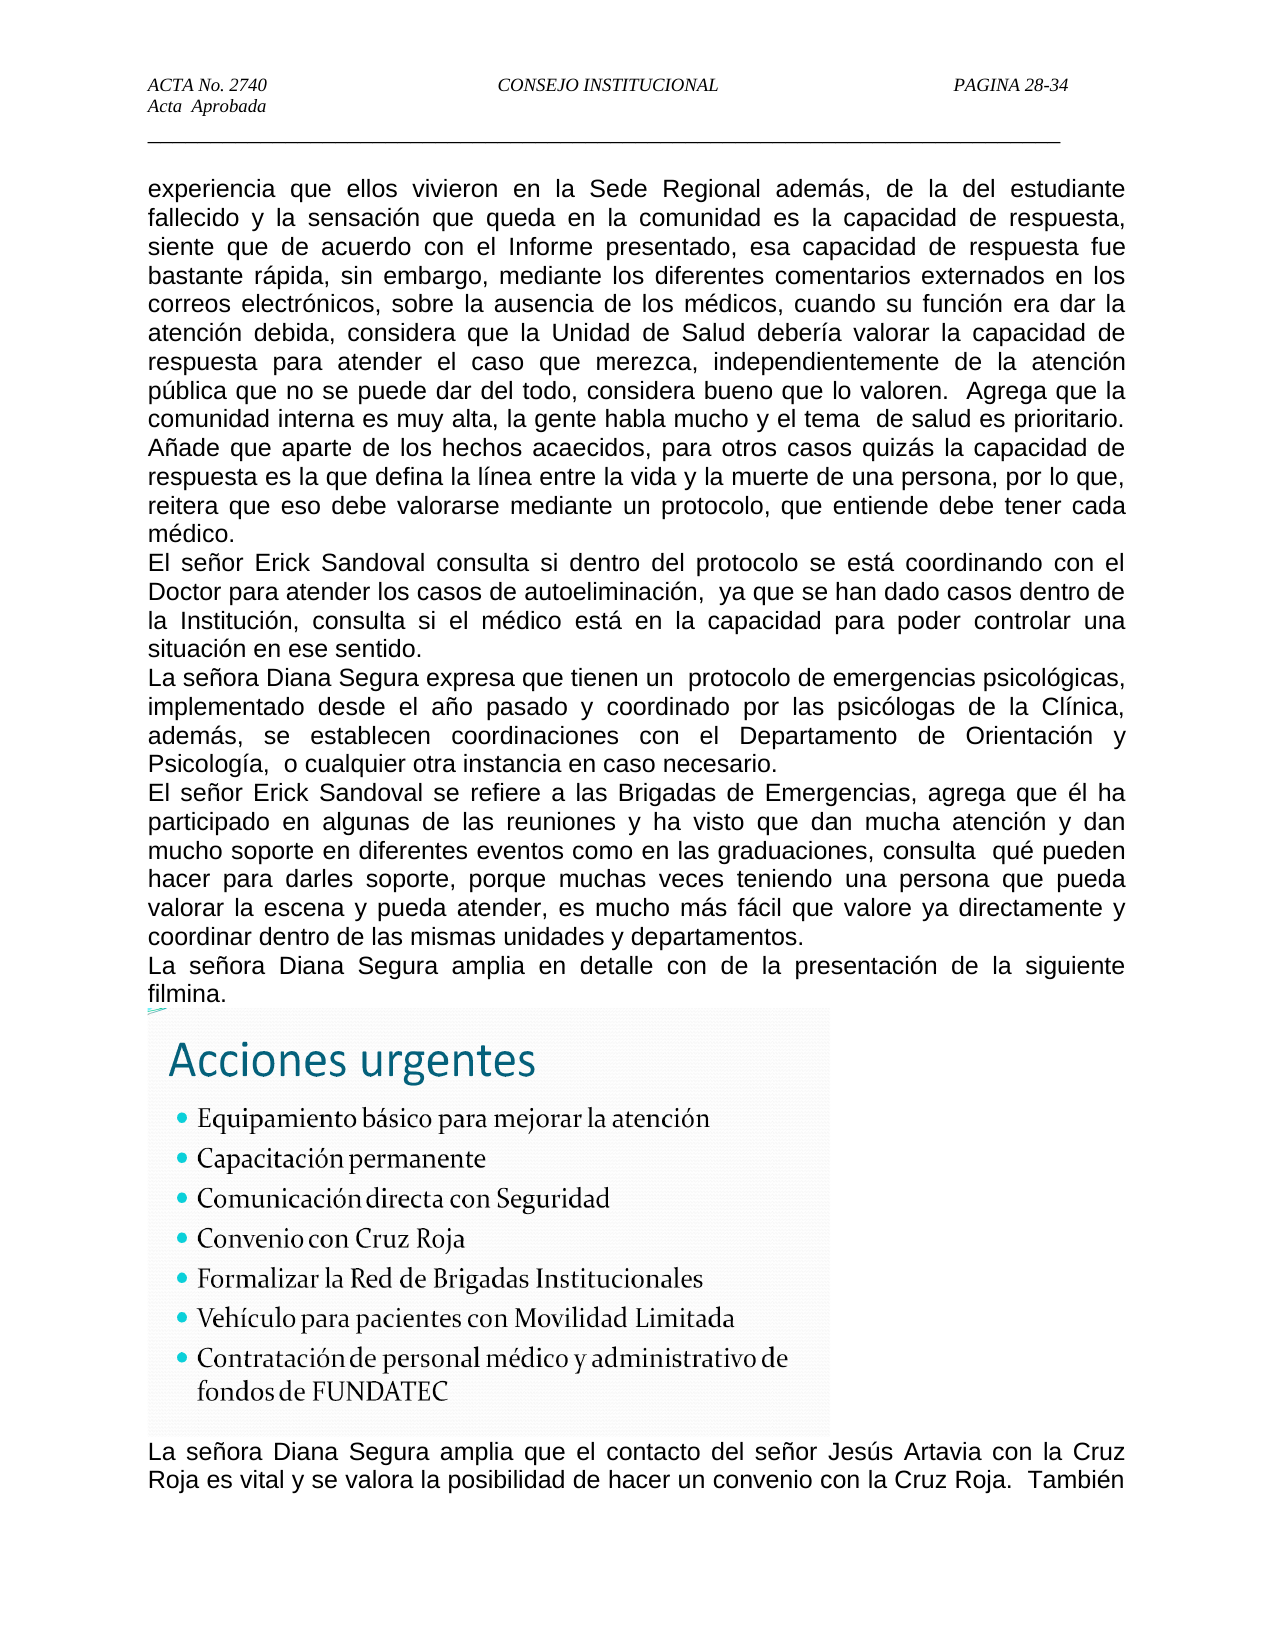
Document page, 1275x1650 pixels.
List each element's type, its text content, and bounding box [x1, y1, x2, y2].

text El señor Erick Sandoval se refiere a las Brigadas de Emergencias, agrega que él ha participado en algunas de las reuniones y ha visto que dan mucha atención y dan mucho soporte en diferentes eventos como en las graduaciones, consulta qué pueden hacer para darles soporte, porque muchas veces teniendo una persona que pueda valorar la escena y pueda atender, es mucho más fácil que valore ya directamente y coordinar dentro de las mismas unidades y departamentos. [148, 778, 1127, 951]
text El señor Erick Sandoval consulta si dentro del protocolo se está coordinando con el Doctor para atender los casos de autoeliminación, ya que se han dado casos dentro de la Institución, consulta si el médico está en la capacidad para poder controlar una situación en ese sentido. [148, 548, 1127, 663]
picture [147, 1008, 830, 1437]
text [148, 174, 1127, 548]
text La señora Diana Segura expresa que tienen un protocolo de emergencias psicológicas, implementado desde el año pasado y coordinado por las psicólogas de la Clínica, además, se establecen coordinaciones con el Departamento de Orientación y Psicología, o cualquier otra instancia en caso necesario. [148, 663, 1127, 778]
text La señora Diana Segura amplia en detalle con de la presentación de la siguiente filmina. [148, 951, 1127, 1008]
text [148, 1436, 1127, 1494]
